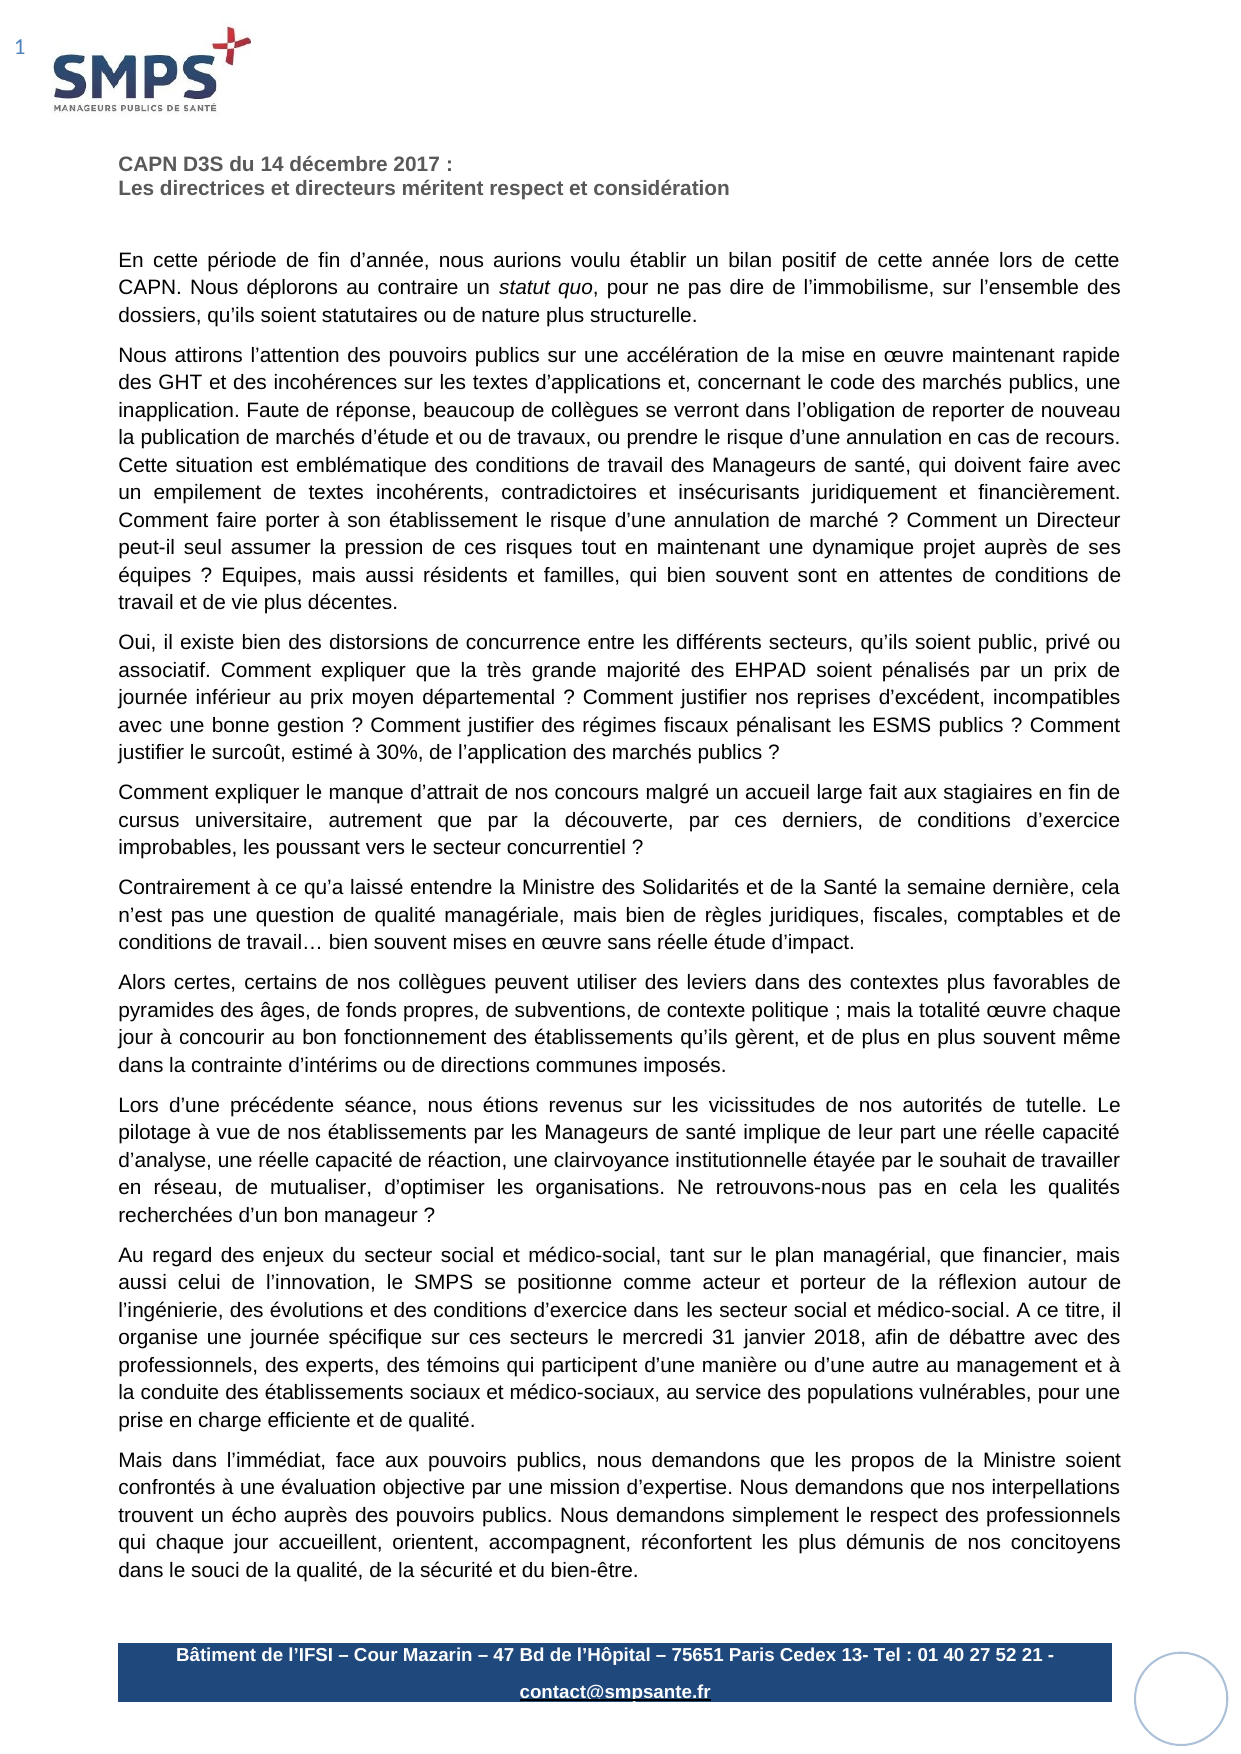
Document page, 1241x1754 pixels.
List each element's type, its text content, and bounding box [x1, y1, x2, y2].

text Alors certes, certains de nos collègues peuvent utiliser des leviers dans des contextes plus favorables de pyramides des âges, de fonds propres, de subventions, de contexte politique ; mais la totalité œuvre chaque jour à concourir au bon fonctionnement des établissements qu’ils gèrent, et de plus en plus souvent même dans la contrainte d’intérims ou de directions communes imposés. [118, 970, 1122, 1076]
text Lors d’une précédente séance, nous étions revenus sur les vicissitudes de nos autorités de tutelle. Le pilotage à vue de nos établissements par les Manageurs de santé implique de leur part une réelle capacité d’analyse, une réelle capacité de réaction, une clairvoyance institutionnelle étayée par le souhait de travailler en réseau, de mutualiser, d’optimiser les organisations. Ne retrouvons-nous pas en cela les qualités recherchées d’un bon manageur ? [118, 1092, 1122, 1226]
text Nous attirons l’attention des pouvoirs publics sur une accélération de la mise en œuvre maintenant rapide des GHT et des incohérences sur les textes d’applications et, concernant le code des marchés publics, une inapplication. Faute de réponse, beaucoup de collègues se verront dans l’obligation de reporter de nouveau la publication de marchés d’étude et ou de travaux, ou prendre le risque d’une annulation en cas de recours. Cette situation est emblématique des conditions de travail des Manageurs de santé, qui doivent faire avec un empilement de textes incohérents, contradictoires et insécurisants juridiquement et financièrement. Comment faire porter à son établissement le risque d’une annulation de marché ? Comment un Directeur peut-il seul assumer la pression de ces risques tout en maintenant une dynamique projet auprès de ses équipes ? Equipes, mais aussi résidents et familles, qui bien souvent sont en attentes de conditions de travail et de vie plus décentes. [118, 342, 1122, 614]
text En cette période de fin d’année, nous aurions voulu établir un bilan positif de cette année lors de cette CAPN. Nous déplorons au contraire un statut quo, pour ne pas dire de l’immobilisme, sur l’ensemble des dossiers, qu’ils soient statutaires ou de nature plus structurelle. [118, 247, 1122, 326]
text Les directrices et directeurs méritent respect et considération [118, 176, 1122, 199]
text Oui, il existe bien des distorsions de concurrence entre les différents secteurs, qu’ils soient public, privé ou associatif. Comment expliquer que la très grande majorité des EHPAD soient pénalisés par un prix de journée inférieur au prix moyen départemental ? Comment justifier nos reprises d’excédent, incompatibles avec une bonne gestion ? Comment justifier des régimes fiscaux pénalisant les ESMS publics ? Comment justifier le surcoût, estimé à 30%, de l’application des marchés publics ? [118, 630, 1122, 764]
text Contrairement à ce qu’a laissé entendre la Ministre des Solidarités et de la Santé la semaine dernière, cela n’est pas une question de qualité managériale, mais bien de règles juridiques, fiscales, comptables et de conditions de travail… bien souvent mises en œuvre sans réelle étude d’impact. [118, 875, 1122, 954]
picture [44, 14, 251, 127]
text CAPN D3S du 14 décembre 2017 : [118, 152, 1122, 176]
text Mais dans l’immédiat, face aux pouvoirs publics, nous demandons que les propos de la Ministre soient confrontés à une évaluation objective par une mission d’expertise. Nous demandons que nos interpellations trouvent un écho auprès des pouvoirs publics. Nous demandons simplement le respect des professionnels qui chaque jour accueillent, orientent, accompagnent, réconfortent les plus démunis de nos concitoyens dans le souci de la qualité, de la sécurité et du bien-être. [118, 1447, 1122, 1581]
text Au regard des enjeux du secteur social et médico-social, tant sur le plan managérial, que financier, mais aussi celui de l’innovation, le SMPS se positionne comme acteur et porteur de la réflexion autour de l’ingénierie, des évolutions et des conditions d’exercice dans les secteur social et médico-social. A ce titre, il organise une journée spécifique sur ces secteurs le mercredi 31 janvier 2018, afin de débattre avec des professionnels, des experts, des témoins qui participent d’une manière ou d’une autre au management et à la conduite des établissements sociaux et médico-sociaux, au service des populations vulnérables, pour une prise en charge efficiente et de qualité. [118, 1242, 1122, 1431]
text Comment expliquer le manque d’attrait de nos concours malgré un accueil large fait aux stagiaires en fin de cursus universitaire, autrement que par la découverte, par ces derniers, de conditions d’exercice improbables, les poussant vers le secteur concurrentiel ? [118, 780, 1122, 859]
